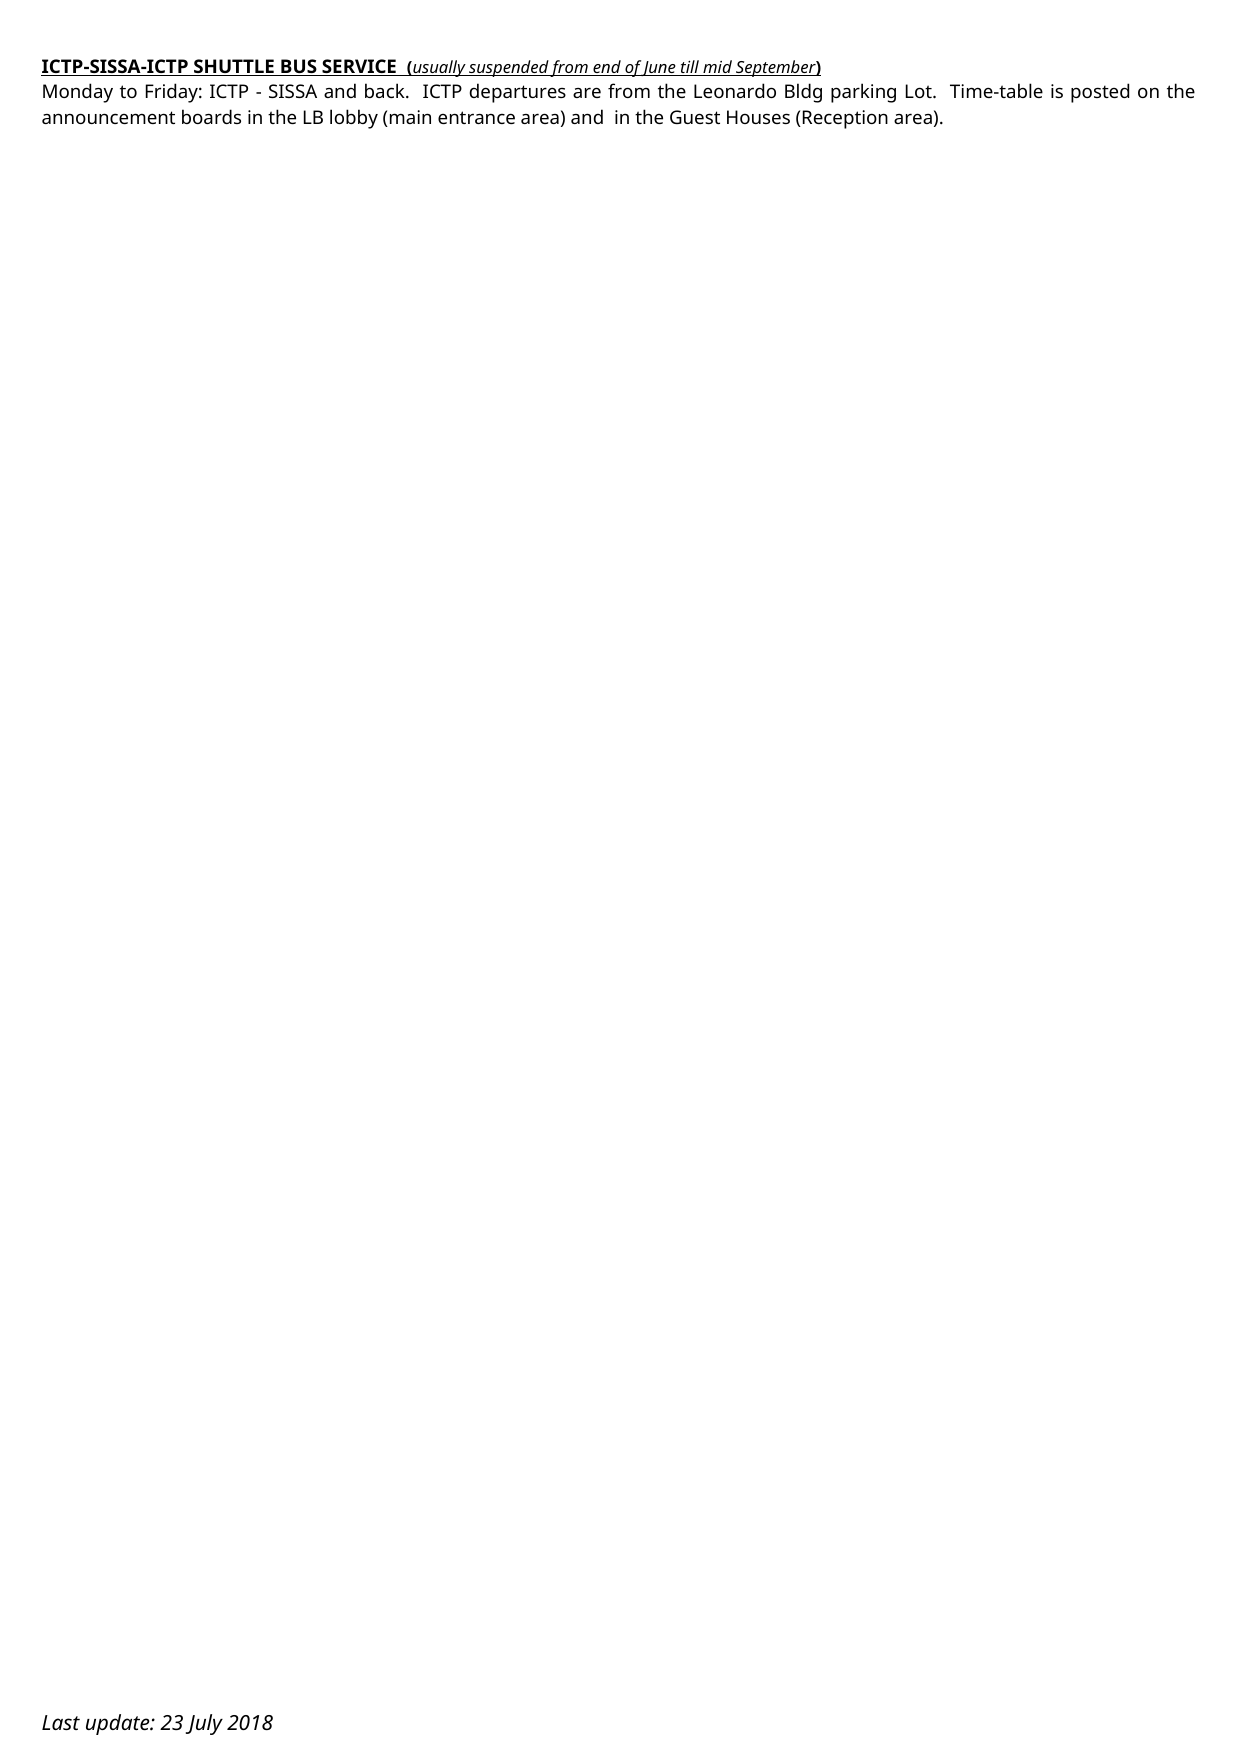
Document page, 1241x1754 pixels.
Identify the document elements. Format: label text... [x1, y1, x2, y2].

text Monday to Friday: ICTP - SISSA and back. ICTP departures are from the Leonardo Bldg parking Lot. Time-table is posted on the announcement boards in the LB lobby (main entrance area) and in the Guest Houses (Reception area). [41, 79, 1199, 130]
text ICTP-SISSA-ICTP SHUTTLE BUS SERVICE (usually suspended from end of June till mid September) [41, 53, 1199, 79]
